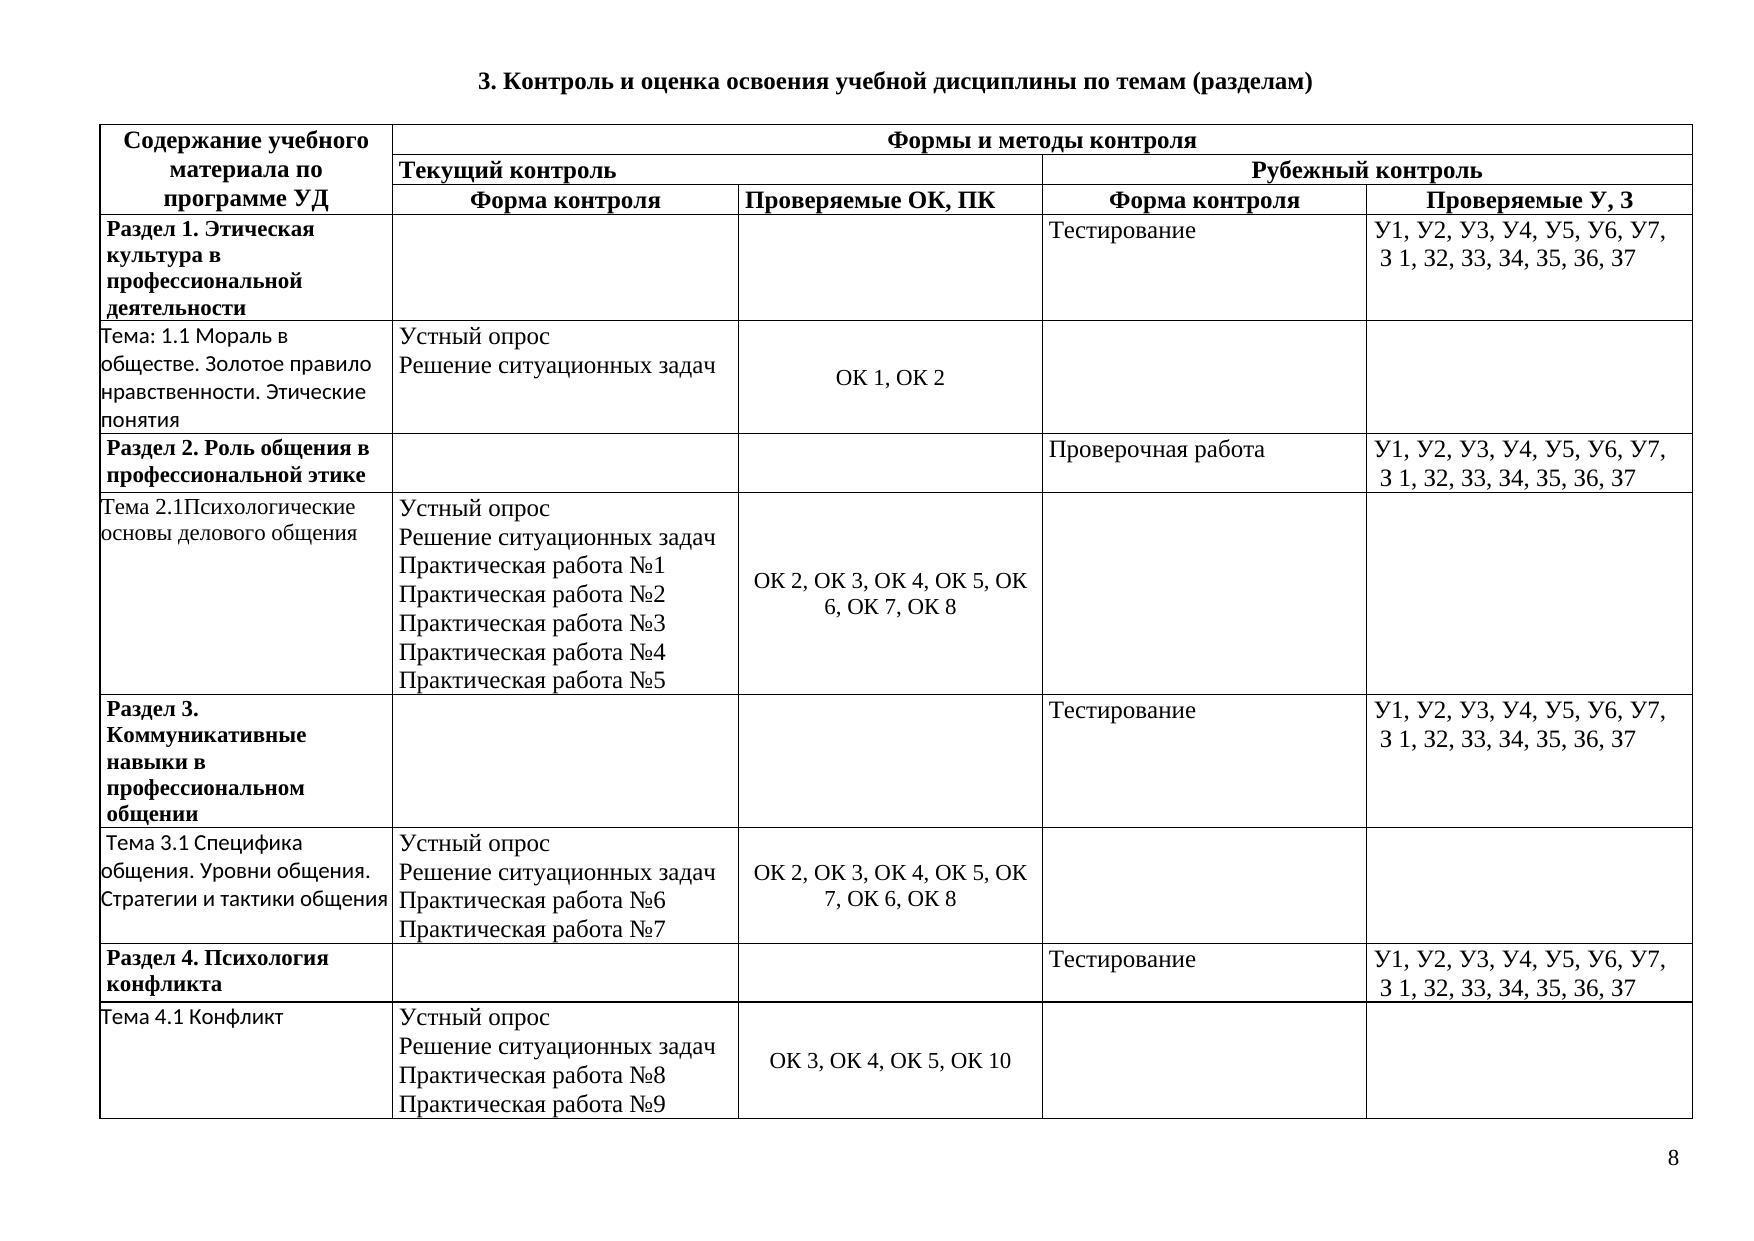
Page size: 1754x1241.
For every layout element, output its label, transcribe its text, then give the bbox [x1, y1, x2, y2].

table_cell Тестирование [1043, 695, 1366, 827]
table_cell Тема 2.1Психологические основы делового общения [101, 493, 392, 694]
table_cell [739, 695, 1042, 827]
table_cell [1367, 493, 1692, 694]
table_cell Раздел 2. Роль общения в профессиональной этике [101, 434, 392, 492]
table_cell Проверяемые У, З [1367, 185, 1692, 214]
table_cell [393, 434, 738, 492]
table_cell Проверочная работа [1043, 434, 1366, 492]
text 3. Контроль и оценка освоения учебной дисциплины по темам (разделам) [478, 66, 1679, 95]
table_cell ОК 1, ОК 2 [739, 321, 1042, 433]
table_cell Устный опрос Решение ситуационных задач [393, 321, 738, 433]
table_cell Устный опрос Решение ситуационных задач Практическая работа №8 Практическая работа №9 [393, 1003, 738, 1117]
table_cell У1, У2, У3, У4, У5, У6, У7, З 1, З2, З3, З4, З5, З6, З7 [1367, 695, 1692, 827]
table_cell [739, 434, 1042, 492]
table_cell [1043, 493, 1366, 694]
table_cell [1367, 321, 1692, 433]
table_cell [739, 944, 1042, 1001]
table_cell У1, У2, У3, У4, У5, У6, У7, З 1, З2, З3, З4, З5, З6, З7 [1367, 434, 1692, 492]
table_cell Раздел 3. Коммуникативные навыки в профессиональном общении [101, 695, 392, 827]
table_cell [1043, 1003, 1366, 1117]
table_cell Раздел 1. Этическая культура в профессиональной деятельности [101, 215, 392, 320]
table_cell [739, 215, 1042, 320]
table_cell Тема 4.1 Конфликт [101, 1003, 392, 1117]
table_cell [393, 944, 738, 1001]
table_cell Тестирование [1043, 215, 1366, 320]
table_cell Текущий контроль [393, 155, 1042, 184]
table_cell ОК 3, ОК 4, ОК 5, ОК 10 [739, 1003, 1042, 1117]
table_cell У1, У2, У3, У4, У5, У6, У7, З 1, З2, З3, З4, З5, З6, З7 [1367, 944, 1692, 1001]
table_cell Раздел 4. Психология конфликта [101, 944, 392, 1001]
table_cell [393, 215, 738, 320]
table_cell У1, У2, У3, У4, У5, У6, У7, З 1, З2, З3, З4, З5, З6, З7 [1367, 215, 1692, 320]
table_cell [1367, 828, 1692, 943]
table_cell [1043, 321, 1366, 433]
table_cell Устный опрос Решение ситуационных задач Практическая работа №1 Практическая работа №2 Практическая работа №3 Практическая работа №4 Практическая работа №5 [393, 493, 738, 694]
table_cell Устный опрос Решение ситуационных задач Практическая работа №6 Практическая работа №7 [393, 828, 738, 943]
table_cell Тема 3.1 Специфика общения. Уровни общения. Стратегии и тактики общения [101, 828, 392, 943]
table_header Формы и методы контроля [393, 125, 1692, 154]
table_cell Проверяемые ОК, ПК [739, 185, 1042, 214]
table_cell [1043, 828, 1366, 943]
table_cell [393, 695, 738, 827]
table_cell ОК 2, ОК 3, ОК 4, ОК 5, ОК 7, ОК 6, ОК 8 [739, 828, 1042, 943]
table_cell Тема: 1.1 Мораль в обществе. Золотое правило нравственности. Этические понятия [101, 321, 392, 433]
table_cell Тестирование [1043, 944, 1366, 1001]
table_cell Форма контроля [1043, 185, 1366, 214]
table_cell [1367, 1003, 1692, 1117]
table_cell Форма контроля [393, 185, 738, 214]
table_header Содержание учебного материала по программе УД [101, 125, 392, 214]
table_cell ОК 2, ОК 3, ОК 4, ОК 5, ОК 6, ОК 7, ОК 8 [739, 493, 1042, 694]
table_cell Рубежный контроль [1043, 155, 1692, 184]
